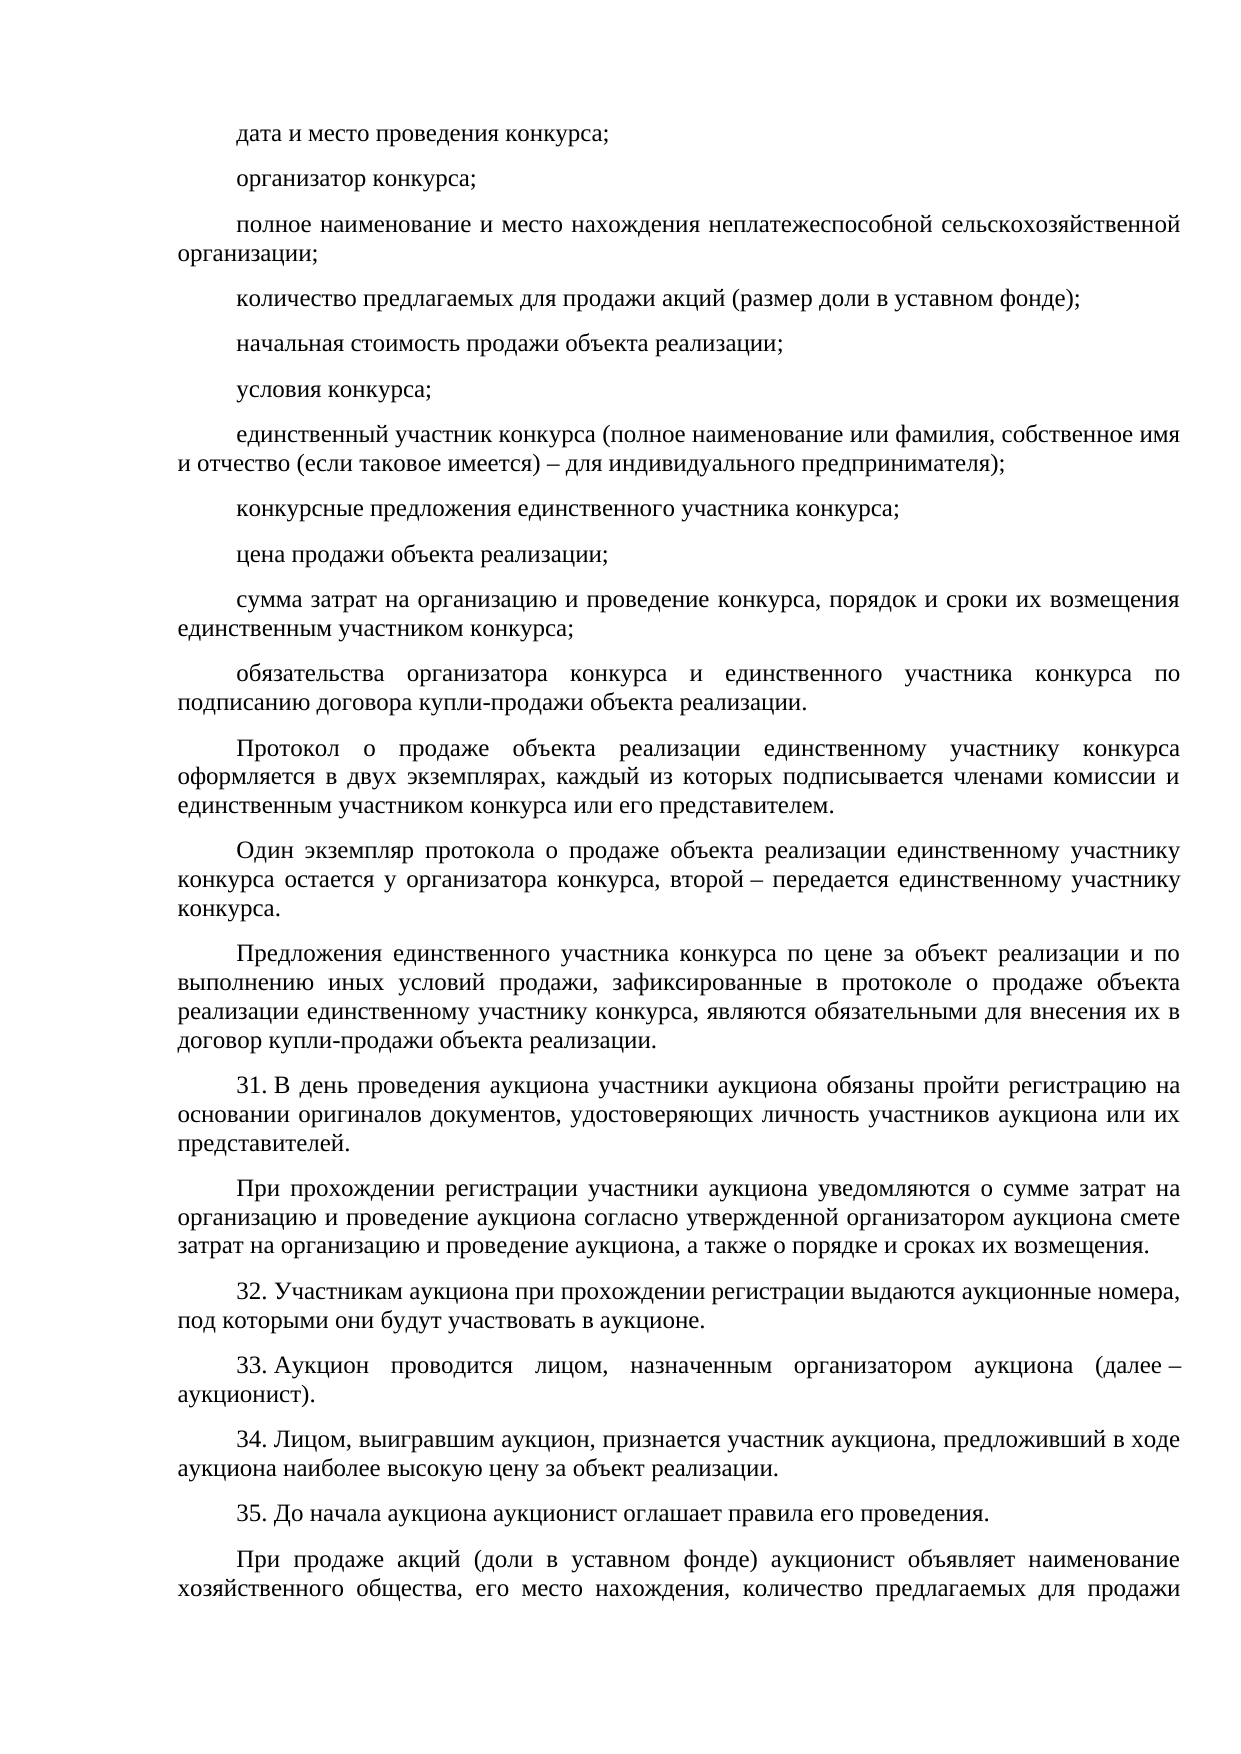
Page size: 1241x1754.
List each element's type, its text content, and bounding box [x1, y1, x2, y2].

text обязательства организатора конкурса и единственного участника конкурса по подписанию договора купли-продажи объекта реализации. [177, 658, 1181, 716]
text 31. В день проведения аукциона участники аукциона обязаны пройти регистрацию на основании оригиналов документов, удостоверяющих личность участников аукциона или их представителей. [177, 1070, 1181, 1156]
text 33. Аукцион проводится лицом, назначенным организатором аукциона (далее – аукционист). [177, 1350, 1181, 1408]
text 35. До начала аукциона аукционист оглашает правила его проведения. [177, 1498, 1181, 1527]
text Один экземпляр протокола о продаже объекта реализации единственному участнику конкурса остается у организатора конкурса, второй – передается единственному участнику конкурса. [177, 836, 1181, 922]
text количество предлагаемых для продажи акций (размер доли в уставном фонде); [177, 283, 1181, 312]
text 34. Лицом, выигравшим аукцион, признается участник аукциона, предложивший в ходе аукциона наиболее высокую цену за объект реализации. [177, 1424, 1181, 1482]
text Предложения единственного участника конкурса по цене за объект реализации и по выполнению иных условий продажи, зафиксированные в протоколе о продаже объекта реализации единственному участнику конкурса, являются обязательными для внесения их в договор купли-продажи объекта реализации. [177, 938, 1181, 1053]
text цена продажи объекта реализации; [177, 539, 1181, 568]
text дата и место проведения конкурса; [177, 118, 1181, 147]
text условия конкурса; [177, 374, 1181, 403]
text начальная стоимость продажи объекта реализации; [177, 328, 1181, 357]
text конкурсные предложения единственного участника конкурса; [177, 493, 1181, 522]
text организатор конкурса; [177, 163, 1181, 192]
text полное наименование и место нахождения неплатежеспособной сельскохозяйственной организации; [177, 209, 1181, 266]
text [177, 1544, 1181, 1601]
text сумма затрат на организацию и проведение конкурса, порядок и сроки их возмещения единственным участником конкурса; [177, 584, 1181, 642]
text Протокол о продаже объекта реализации единственному участнику конкурса оформляется в двух экземплярах, каждый из которых подписывается членами комиссии и единственным участником конкурса или его представителем. [177, 733, 1181, 819]
text 32. Участникам аукциона при прохождении регистрации выдаются аукционные номера, под которыми они будут участвовать в аукционе. [177, 1276, 1181, 1333]
text При прохождении регистрации участники аукциона уведомляются о сумме затрат на организацию и проведение аукциона согласно утвержденной организатором аукциона смете затрат на организацию и проведение аукциона, а также о порядке и сроках их возмещения. [177, 1173, 1181, 1259]
text единственный участник конкурса (полное наименование или фамилия, собственное имя и отчество (если таковое имеется) – для индивидуального предпринимателя); [177, 419, 1181, 477]
